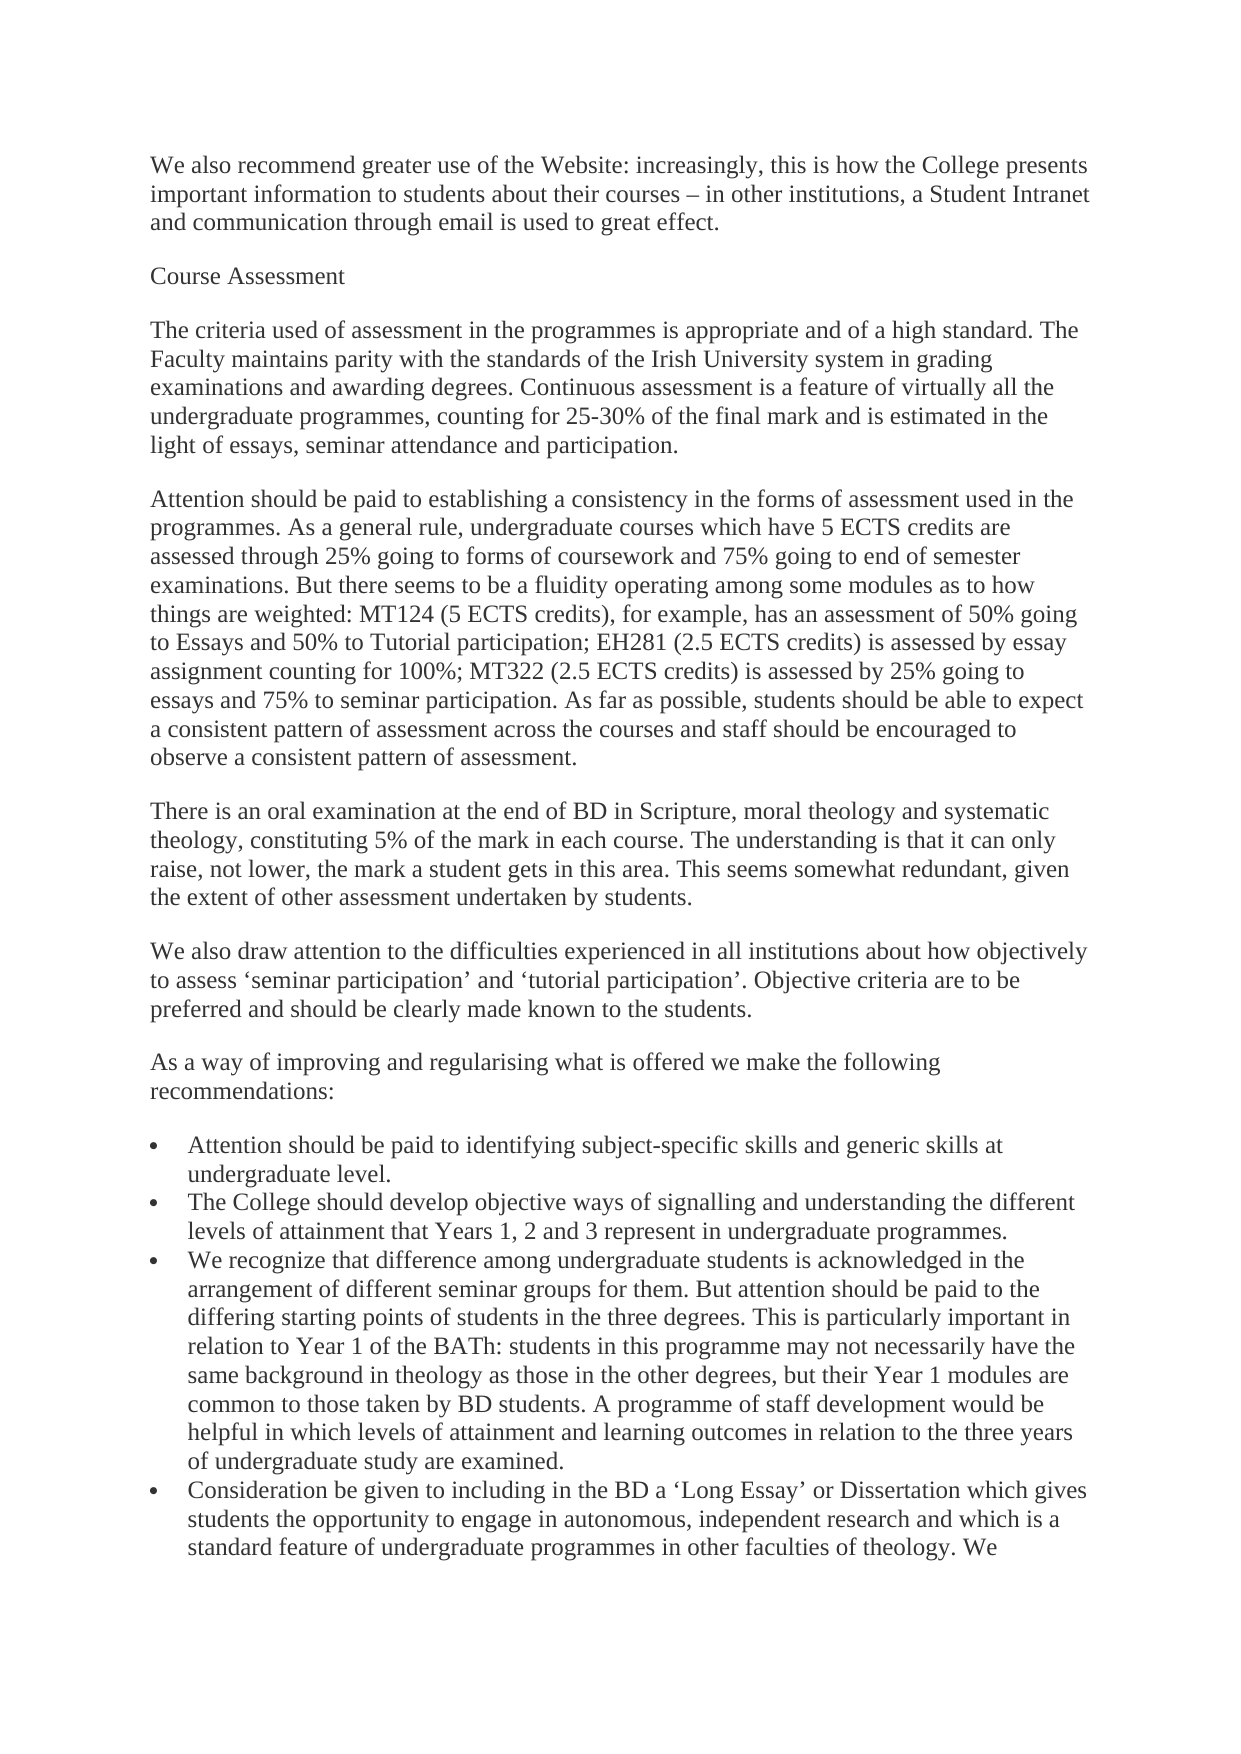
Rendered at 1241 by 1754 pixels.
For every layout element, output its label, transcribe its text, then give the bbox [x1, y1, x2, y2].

text There is an oral examination at the end of BD in Scripture, moral theology and systematic theology, constituting 5% of the mark in each course. The understanding is that it can only raise, not lower, the mark a student gets in this area. This seems somewhat redundant, given the extent of other assessment undertaken by students. [150, 796, 1090, 911]
list We recognize that difference among undergraduate students is acknowledged in the arrangement of different seminar groups for them. But attention should be paid to the differing starting points of students in the three degrees. This is particularly important in relation to Year 1 of the BATh: students in this programme may not necessarily have the same background in theology as those in the other degrees, but their Year 1 modules are common to those taken by BD students. A programme of staff development would be helpful in which levels of attainment and learning outcomes in relation to the three years of undergraduate study are examined. [150, 1245, 1090, 1475]
text We also draw attention to the difficulties experienced in all institutions about how objectively to assess ‘seminar participation’ and ‘tutorial participation’. Objective criteria are to be preferred and should be clearly made known to the students. [150, 936, 1090, 1022]
text Course Assessment [150, 261, 1090, 290]
list The College should develop objective ways of signalling and understanding the different levels of attainment that Years 1, 2 and 3 represent in undergraduate programmes. [150, 1187, 1090, 1245]
list Attention should be paid to identifying subject-specific skills and generic skills at undergraduate level. [150, 1130, 1090, 1187]
text As a way of improving and regularising what is offered we make the following recommendations: [150, 1047, 1090, 1105]
text We also recommend greater use of the Website: increasingly, this is how the College presents important information to students about their courses – in other institutions, a Student Intranet and communication through email is used to great effect. [150, 150, 1090, 236]
text Attention should be paid to establishing a consistency in the forms of assessment used in the programmes. As a general rule, undergraduate courses which have 5 ECTS credits are assessed through 25% going to forms of coursework and 75% going to end of semester examinations. But there seems to be a fluidity operating among some modules as to how things are weighted: MT124 (5 ECTS credits), for example, has an assessment of 50% going to Essays and 50% to Tutorial participation; EH281 (2.5 ECTS credits) is assessed by essay assignment counting for 100%; MT322 (2.5 ECTS credits) is assessed by 25% going to essays and 75% to seminar participation. As far as possible, students should be able to expect a consistent pattern of assessment across the courses and staff should be encouraged to observe a consistent pattern of assessment. [150, 484, 1090, 771]
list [150, 1475, 1090, 1561]
text The criteria used of assessment in the programmes is appropriate and of a high standard. The Faculty maintains parity with the standards of the Irish University system in grading examinations and awarding degrees. Continuous assessment is a feature of virtually all the undergraduate programmes, counting for 25-30% of the final mark and is estimated in the light of essays, seminar attendance and participation. [150, 315, 1090, 459]
